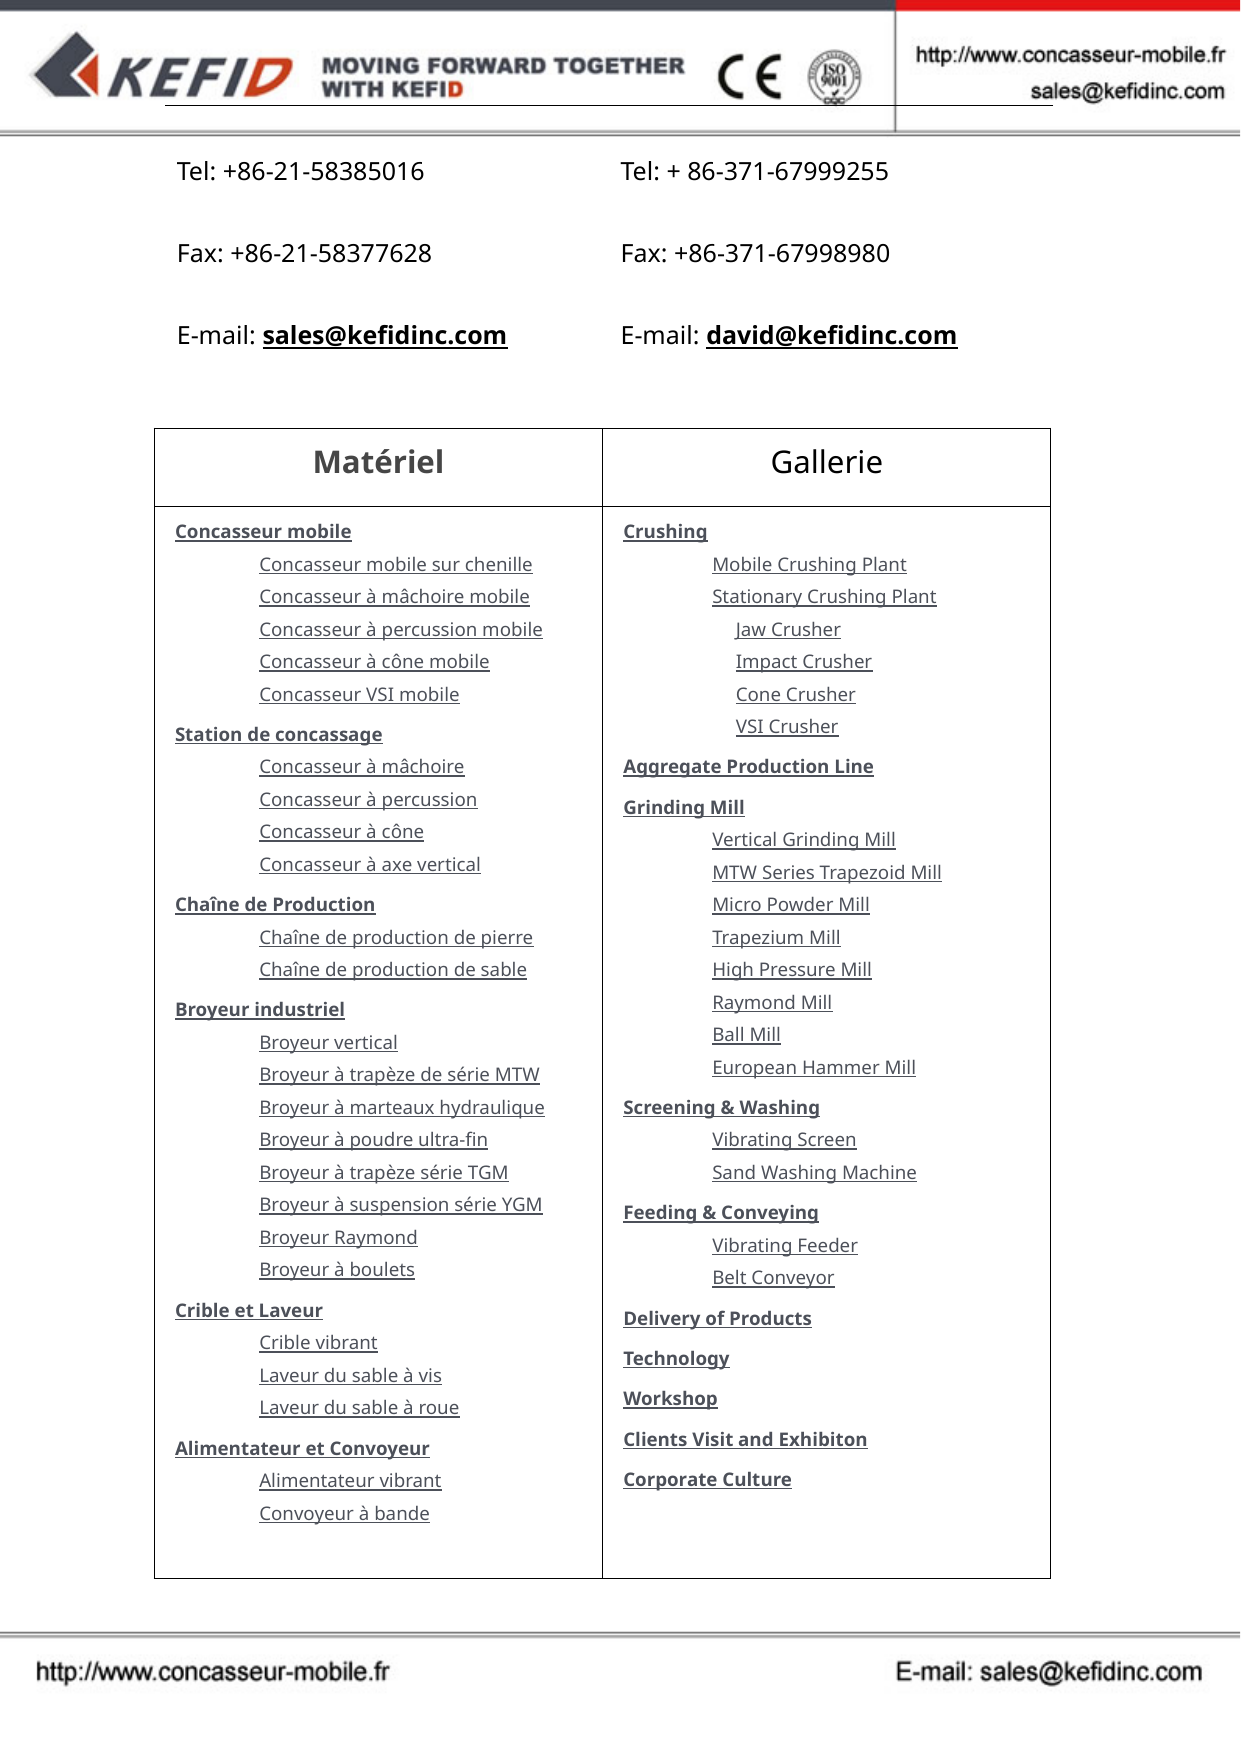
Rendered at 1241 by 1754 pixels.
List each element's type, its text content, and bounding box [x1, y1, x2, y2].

picture [0, 1629, 1241, 1706]
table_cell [155, 507, 602, 1578]
table_header Matériel [155, 429, 602, 506]
table_cell Tel: +86-21-58385016 Fax: +86-21-58377628 E-mail: sales@kefidinc.com [165, 139, 609, 380]
picture [0, 0, 1241, 138]
table_cell Tel: + 86-371-67999255 Fax: +86-371-67998980 E-mail: david@kefidinc.com [609, 139, 1053, 380]
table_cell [603, 507, 1050, 1578]
table_header Gallerie [603, 429, 1050, 506]
